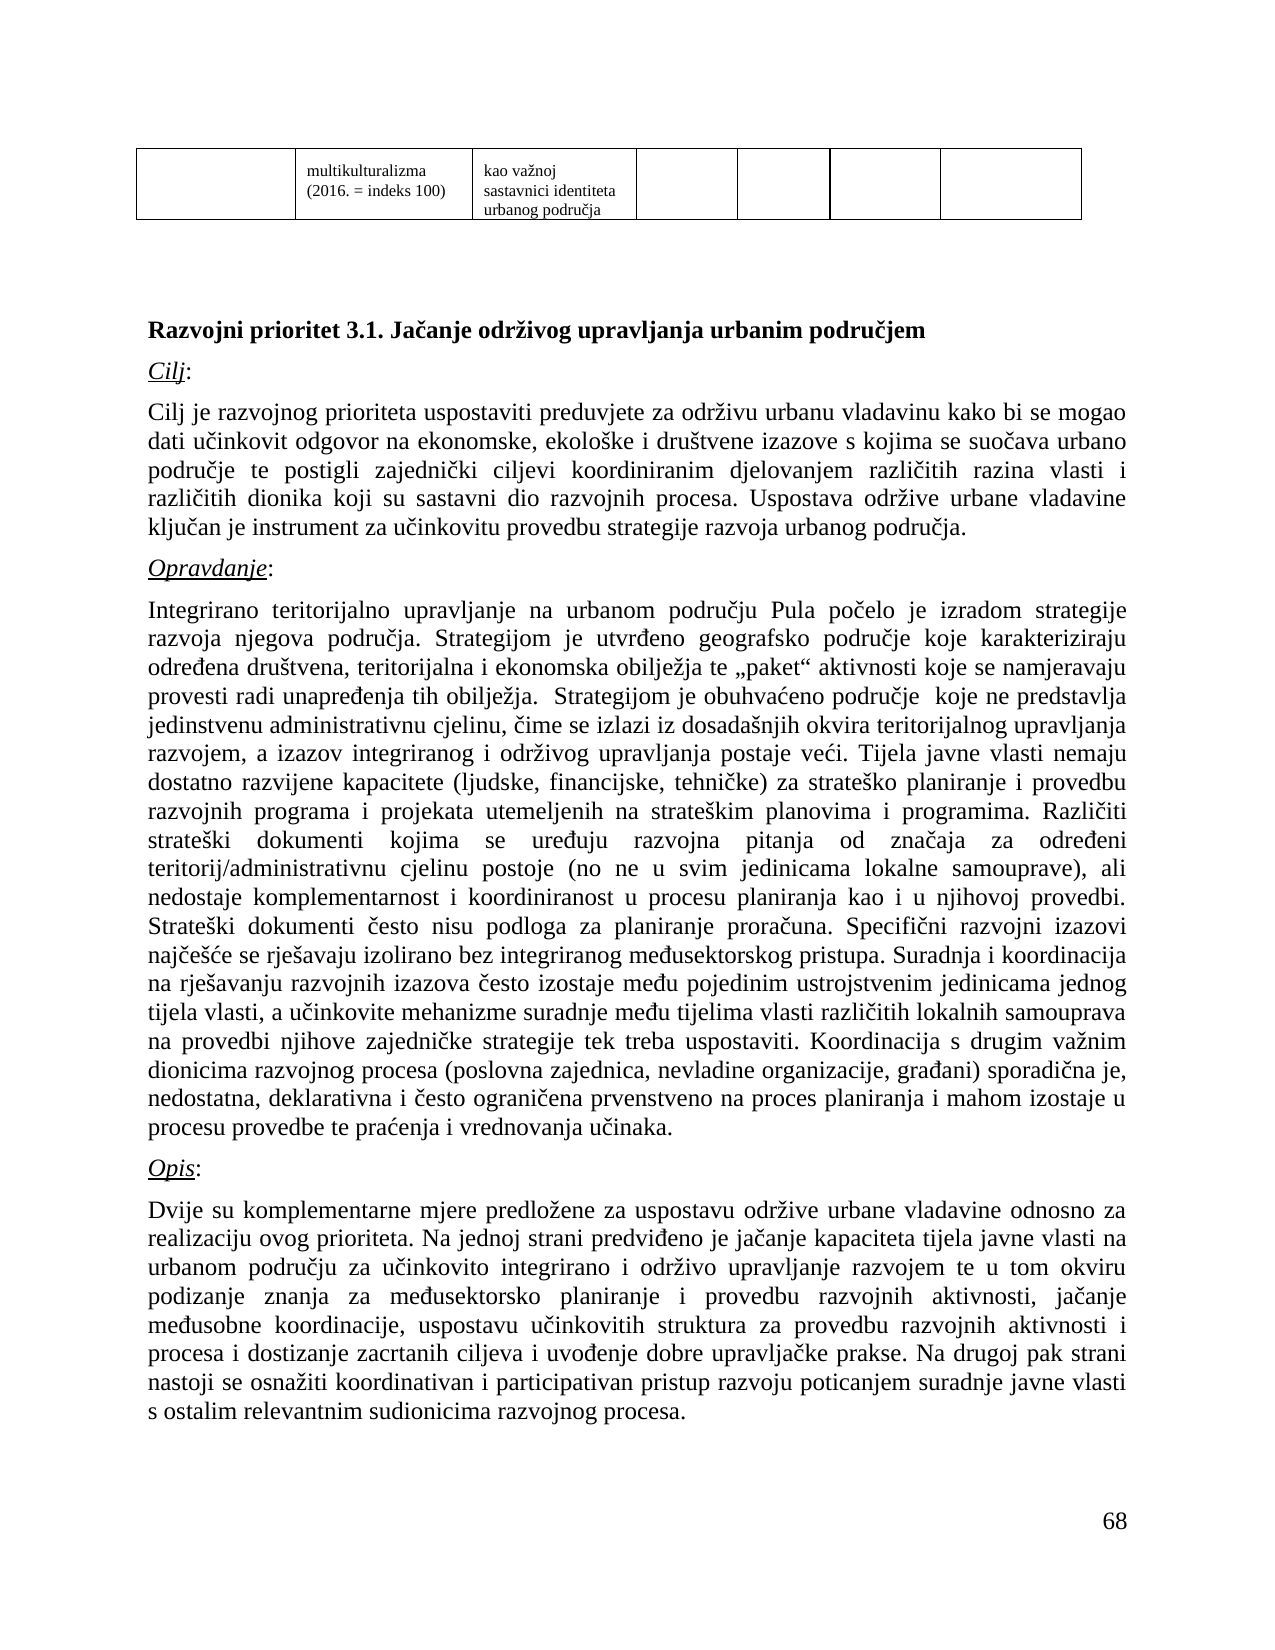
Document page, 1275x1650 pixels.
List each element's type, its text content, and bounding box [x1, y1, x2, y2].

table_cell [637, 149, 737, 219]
text Dvije su komplementarne mjere predložene za uspostavu održive urbane vladavine odnosno za realizaciju ovog prioriteta. Na jednoj strani predviđeno je jačanje kapaciteta tijela javne vlasti na urbanom području za učinkovito integrirano i održivo upravljanje razvojem te u tom okviru podizanje znanja za međusektorsko planiranje i provedbu razvojnih aktivnosti, jačanje međusobne koordinacije, uspostavu učinkovitih struktura za provedbu razvojnih aktivnosti i procesa i dostizanje zacrtanih ciljeva i uvođenje dobre upravljačke prakse. Na drugoj pak strani nastoji se osnažiti koordinativan i participativan pristup razvoju poticanjem suradnje javne vlasti s ostalim relevantnim sudionicima razvojnog procesa. [148, 1195, 1127, 1425]
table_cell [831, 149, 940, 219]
text Opravdanje: [148, 553, 1127, 582]
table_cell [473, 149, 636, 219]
text Opis: [148, 1153, 1127, 1182]
subtitle Razvojni prioritet 3.1. Jačanje održivog upravljanja urbanim područjem [148, 315, 1127, 343]
text Cilj: [148, 356, 1127, 385]
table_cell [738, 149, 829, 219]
text Integrirano teritorijalno upravljanje na urbanom području Pula počelo je izradom strategije razvoja njegova područja. Strategijom je utvrđeno geografsko područje koje karakteriziraju određena društvena, teritorijalna i ekonomska obilježja te „paket“ aktivnosti koje se namjeravaju provesti radi unapređenja tih obilježja. Strategijom je obuhvaćeno područje koje ne predstavlja jedinstvenu administrativnu cjelinu, čime se izlazi iz dosadašnjih okvira teritorijalnog upravljanja razvojem, a izazov integriranog i održivog upravljanja postaje veći. Tijela javne vlasti nemaju dostatno razvijene kapacitete (ljudske, financijske, tehničke) za strateško planiranje i provedbu razvojnih programa i projekata utemeljenih na strateškim planovima i programima. Različiti strateški dokumenti kojima se uređuju razvojna pitanja od značaja za određeni teritorij/administrativnu cjelinu postoje (no ne u svim jedinicama lokalne samouprave), ali nedostaje komplementarnost i koordiniranost u procesu planiranja kao i u njihovoj provedbi. Strateški dokumenti često nisu podloga za planiranje proračuna. Specifični razvojni izazovi najčešće se rješavaju izolirano bez integriranog međusektorskog pristupa. Suradnja i koordinacija na rješavanju razvojnih izazova često izostaje među pojedinim ustrojstvenim jedinicama jednog tijela vlasti, a učinkovite mehanizme suradnje među tijelima vlasti različitih lokalnih samouprava na provedbi njihove zajedničke strategije tek treba uspostaviti. Koordinacija s drugim važnim dionicima razvojnog procesa (poslovna zajednica, nevladine organizacije, građani) sporadična je, nedostatna, deklarativna i često ograničena prvenstveno na proces planiranja i mahom izostaje u procesu provedbe te praćenja i vrednovanja učinaka. [148, 595, 1127, 1141]
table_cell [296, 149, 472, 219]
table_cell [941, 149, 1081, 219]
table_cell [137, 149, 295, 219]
text Cilj je razvojnog prioriteta uspostaviti preduvjete za održivu urbanu vladavinu kako bi se mogao dati učinkovit odgovor na ekonomske, ekološke i društvene izazove s kojima se suočava urbano područje te postigli zajednički ciljevi koordiniranim djelovanjem različitih razina vlasti i različitih dionika koji su sastavni dio razvojnih procesa. Uspostava održive urbane vladavine ključan je instrument za učinkovitu provedbu strategije razvoja urbanog područja. [148, 397, 1127, 541]
